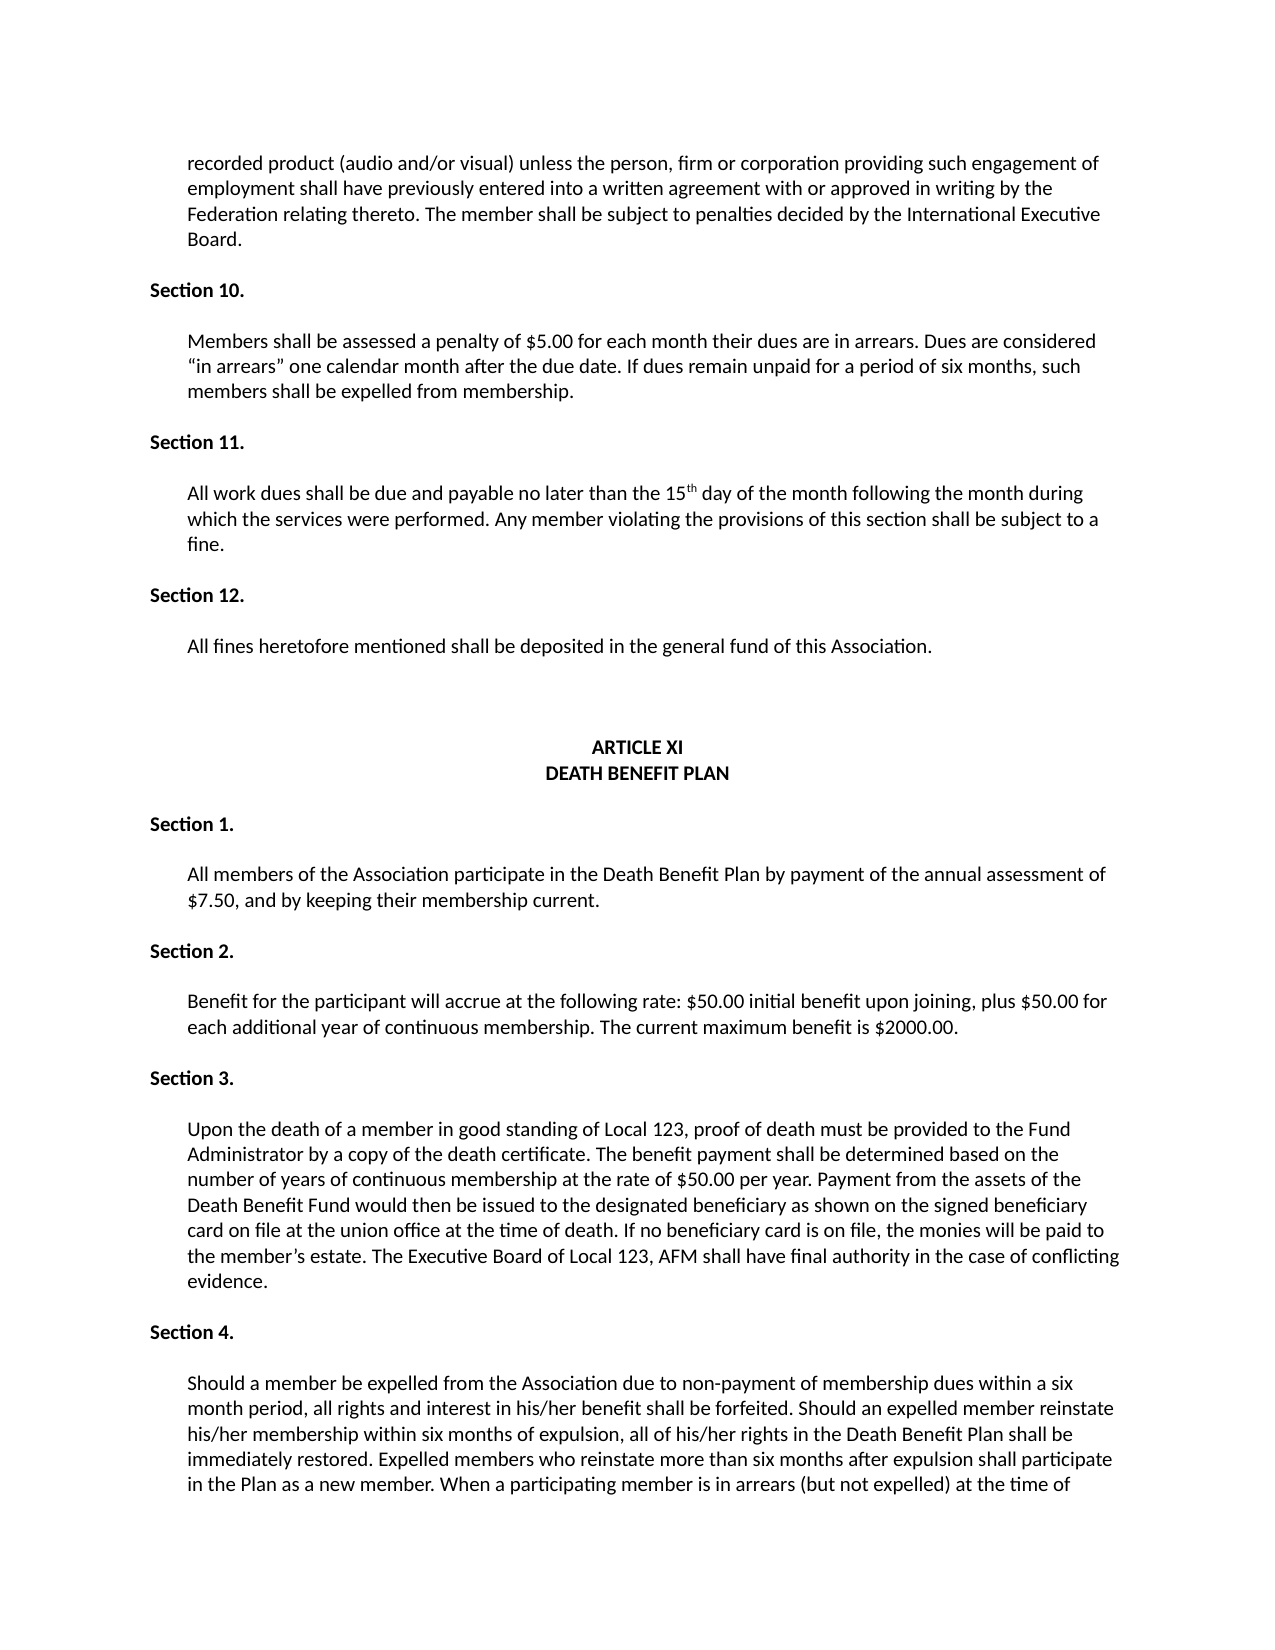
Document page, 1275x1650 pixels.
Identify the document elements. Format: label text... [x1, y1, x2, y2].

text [150, 150, 1125, 252]
text ARTICLE XI [150, 734, 1125, 760]
text Section 11. [150, 429, 1125, 455]
text Members shall be assessed a penalty of $5.00 for each month their dues are in arrears. Dues are considered “in arrears” one calendar month after the due date. If dues remain unpaid for a period of six months, such members shall be expelled from membership. [150, 328, 1125, 404]
text All work dues shall be due and payable no later than the 15th day of the month following the month during which the services were performed. Any member violating the provisions of this section shall be subject to a fine. [150, 480, 1125, 557]
text All members of the Association participate in the Death Benefit Plan by payment of the annual assessment of $7.50, and by keeping their membership current. [150, 862, 1125, 912]
text Benefit for the participant will accrue at the following rate: $50.00 initial benefit upon joining, plus $50.00 for each additional year of continuous membership. The current maximum benefit is $2000.00. [150, 989, 1125, 1039]
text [150, 1370, 1125, 1497]
text Section 10. [150, 277, 1125, 302]
text Section 1. [150, 811, 1125, 836]
text Section 3. [150, 1065, 1125, 1090]
text Section 2. [150, 938, 1125, 963]
text Upon the death of a member in good standing of Local 123, proof of death must be provided to the Fund Administrator by a copy of the death certificate. The benefit payment shall be determined based on the number of years of continuous membership at the rate of $50.00 per year. Payment from the assets of the Death Benefit Fund would then be issued to the designated beneficiary as shown on the signed beneficiary card on file at the union office at the time of death. If no beneficiary card is on file, the monies will be paid to the member’s estate. The Executive Board of Local 123, AFM shall have final authority in the case of conflicting evidence. [150, 1116, 1125, 1294]
text Section 12. [150, 582, 1125, 607]
text DEATH BENEFIT PLAN [150, 760, 1125, 785]
text Section 4. [150, 1319, 1125, 1344]
text All fines heretofore mentioned shall be deposited in the general fund of this Association. [150, 633, 1125, 658]
